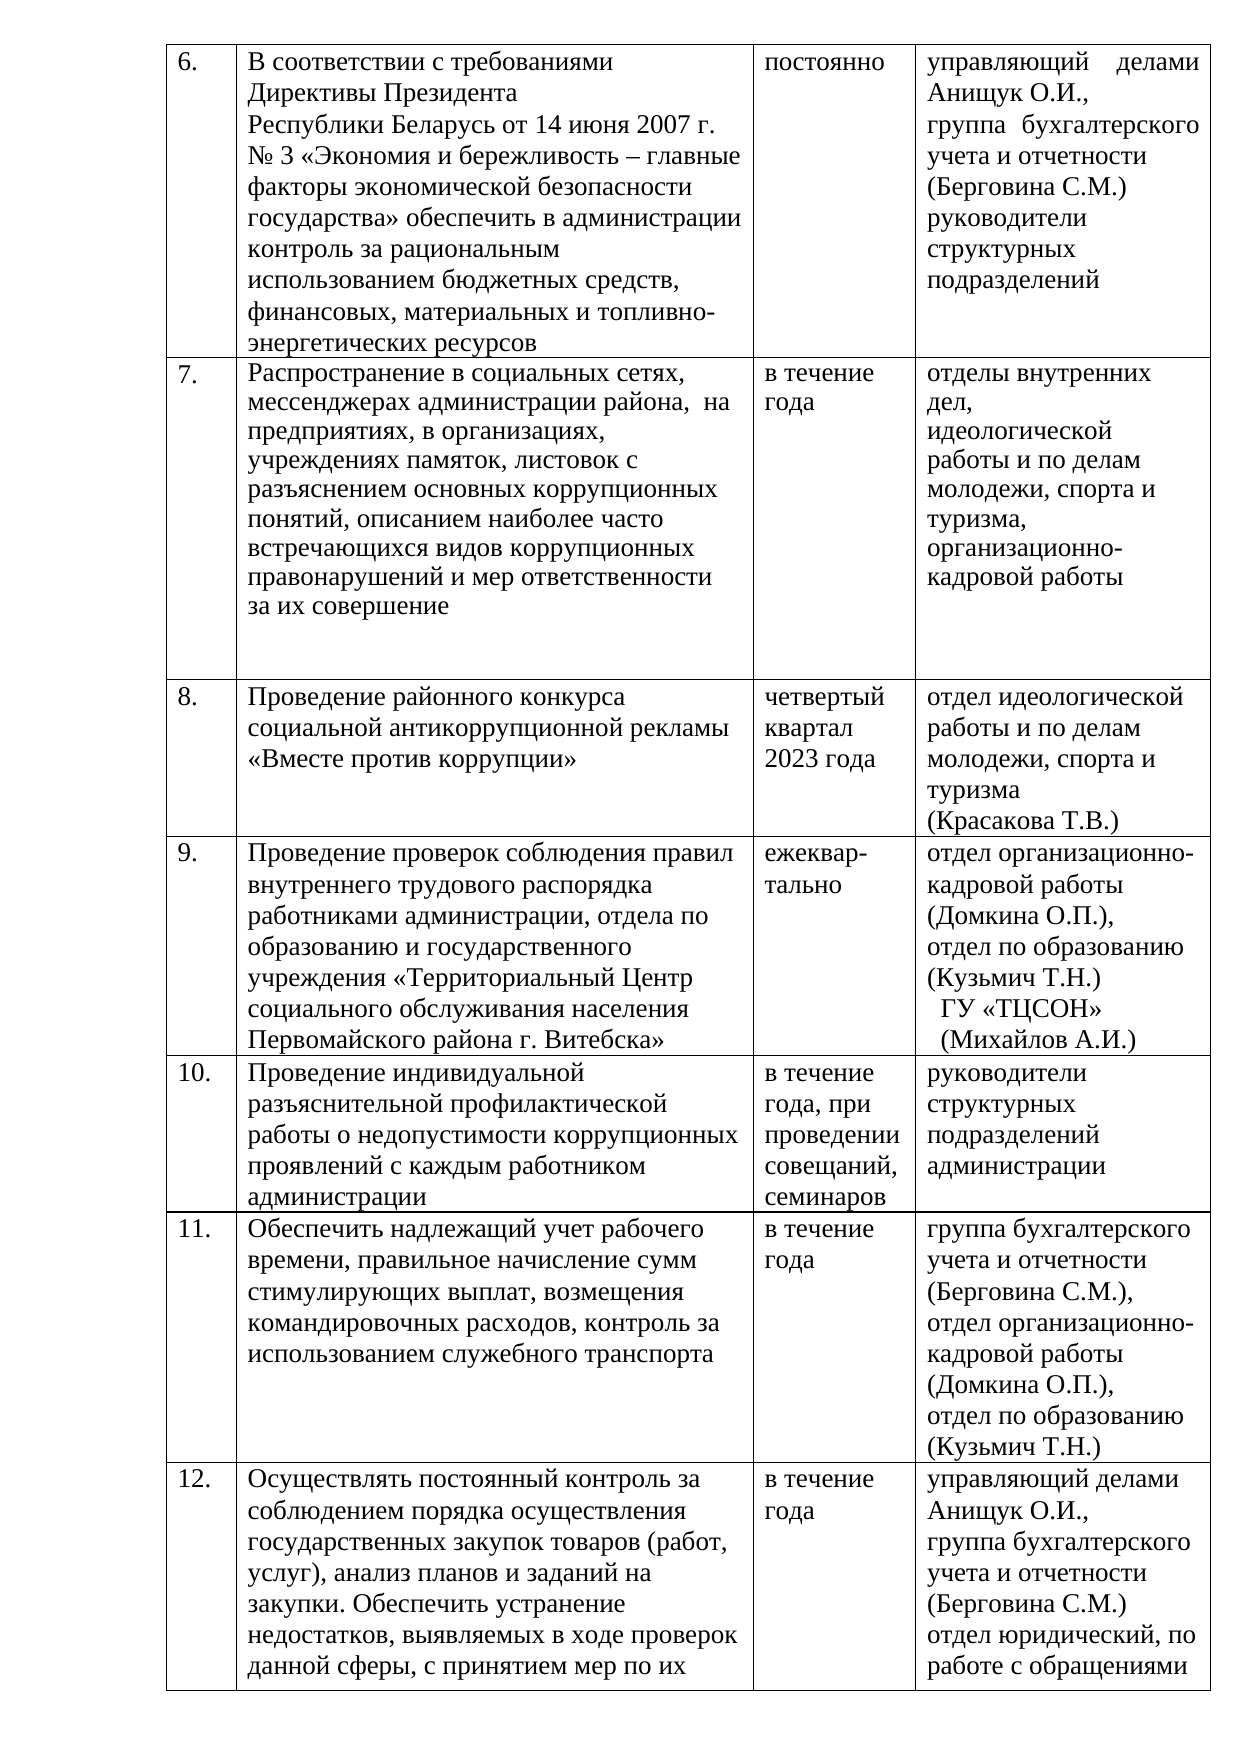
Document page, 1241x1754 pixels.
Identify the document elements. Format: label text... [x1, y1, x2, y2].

table_cell управляющий делами Анищук О.И., группа бухгалтерского учета и отчетности (Берговина С.М.) руководители структурных подразделений [916, 45, 1210, 357]
table_cell Проведение проверок соблюдения правил внутреннего трудового распорядка работниками администрации, отдела по образованию и государственного учреждения «Территориальный Центр социального обслуживания населения Первомайского района г. Витебска» [237, 837, 753, 1054]
table_cell постоянно [754, 45, 915, 357]
table_cell Обеспечить надлежащий учет рабочего времени, правильное начисление сумм стимулирующих выплат, возмещения командировочных расходов, контроль за использованием служебного транспорта [237, 1213, 753, 1462]
table_cell Распространение в социальных сетях, мессенджерах администрации района, на предприятиях, в организациях, учреждениях памяток, листовок с разъяснением основных коррупционных понятий, описанием наиболее часто встречающихся видов коррупционных правонарушений и мер ответственности за их совершение [237, 358, 753, 679]
table_cell в течение года [754, 358, 915, 679]
table_cell отделы внутренних дел, идеологической работы и по делам молодежи, спорта и туризма, организационно-кадровой работы [916, 358, 1210, 679]
table_cell 10. [167, 1056, 236, 1211]
table_cell четвертый квартал 2023 года [754, 680, 915, 836]
table_cell 8. [167, 680, 236, 836]
table_cell 6. [167, 45, 236, 357]
table_cell ежеквар-тально [754, 837, 915, 1054]
table_cell отдел организационно-кадровой работы (Домкина О.П.), отдел по образованию (Кузьмич Т.Н.) ГУ «ТЦСОН» (Михайлов А.И.) [916, 837, 1210, 1054]
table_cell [916, 1463, 1210, 1689]
table_cell в течение года [754, 1463, 915, 1689]
table_cell отдел идеологической работы и по делам молодежи, спорта и туризма (Красакова Т.В.) [916, 680, 1210, 836]
table_cell 9. [167, 837, 236, 1054]
table_cell Проведение районного конкурса социальной антикоррупционной рекламы «Вместе против коррупции» [237, 680, 753, 836]
table_cell Проведение индивидуальной разъяснительной профилактической работы о недопустимости коррупционных проявлений с каждым работником администрации [237, 1056, 753, 1211]
table_cell группа бухгалтерского учета и отчетности (Берговина С.М.), отдел организационно-кадровой работы (Домкина О.П.), отдел по образованию (Кузьмич Т.Н.) [916, 1213, 1210, 1462]
table_cell В соответствии с требованиями Директивы Президента Республики Беларусь от 14 июня 2007 г. № 3 «Экономия и бережливость – главные факторы экономической безопасности государства» обеспечить в администрации контроль за рациональным использованием бюджетных средств, финансовых, материальных и топливно-энергетических ресурсов [237, 45, 753, 357]
table_cell руководители структурных подразделений администрации [916, 1056, 1210, 1211]
table_cell в течение года [754, 1213, 915, 1462]
table_cell 11. [167, 1213, 236, 1462]
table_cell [237, 1463, 753, 1689]
table_cell 12. [167, 1463, 236, 1689]
table_cell 7. [167, 358, 236, 679]
table_cell в течение года, при проведении совещаний, семинаров [754, 1056, 915, 1211]
